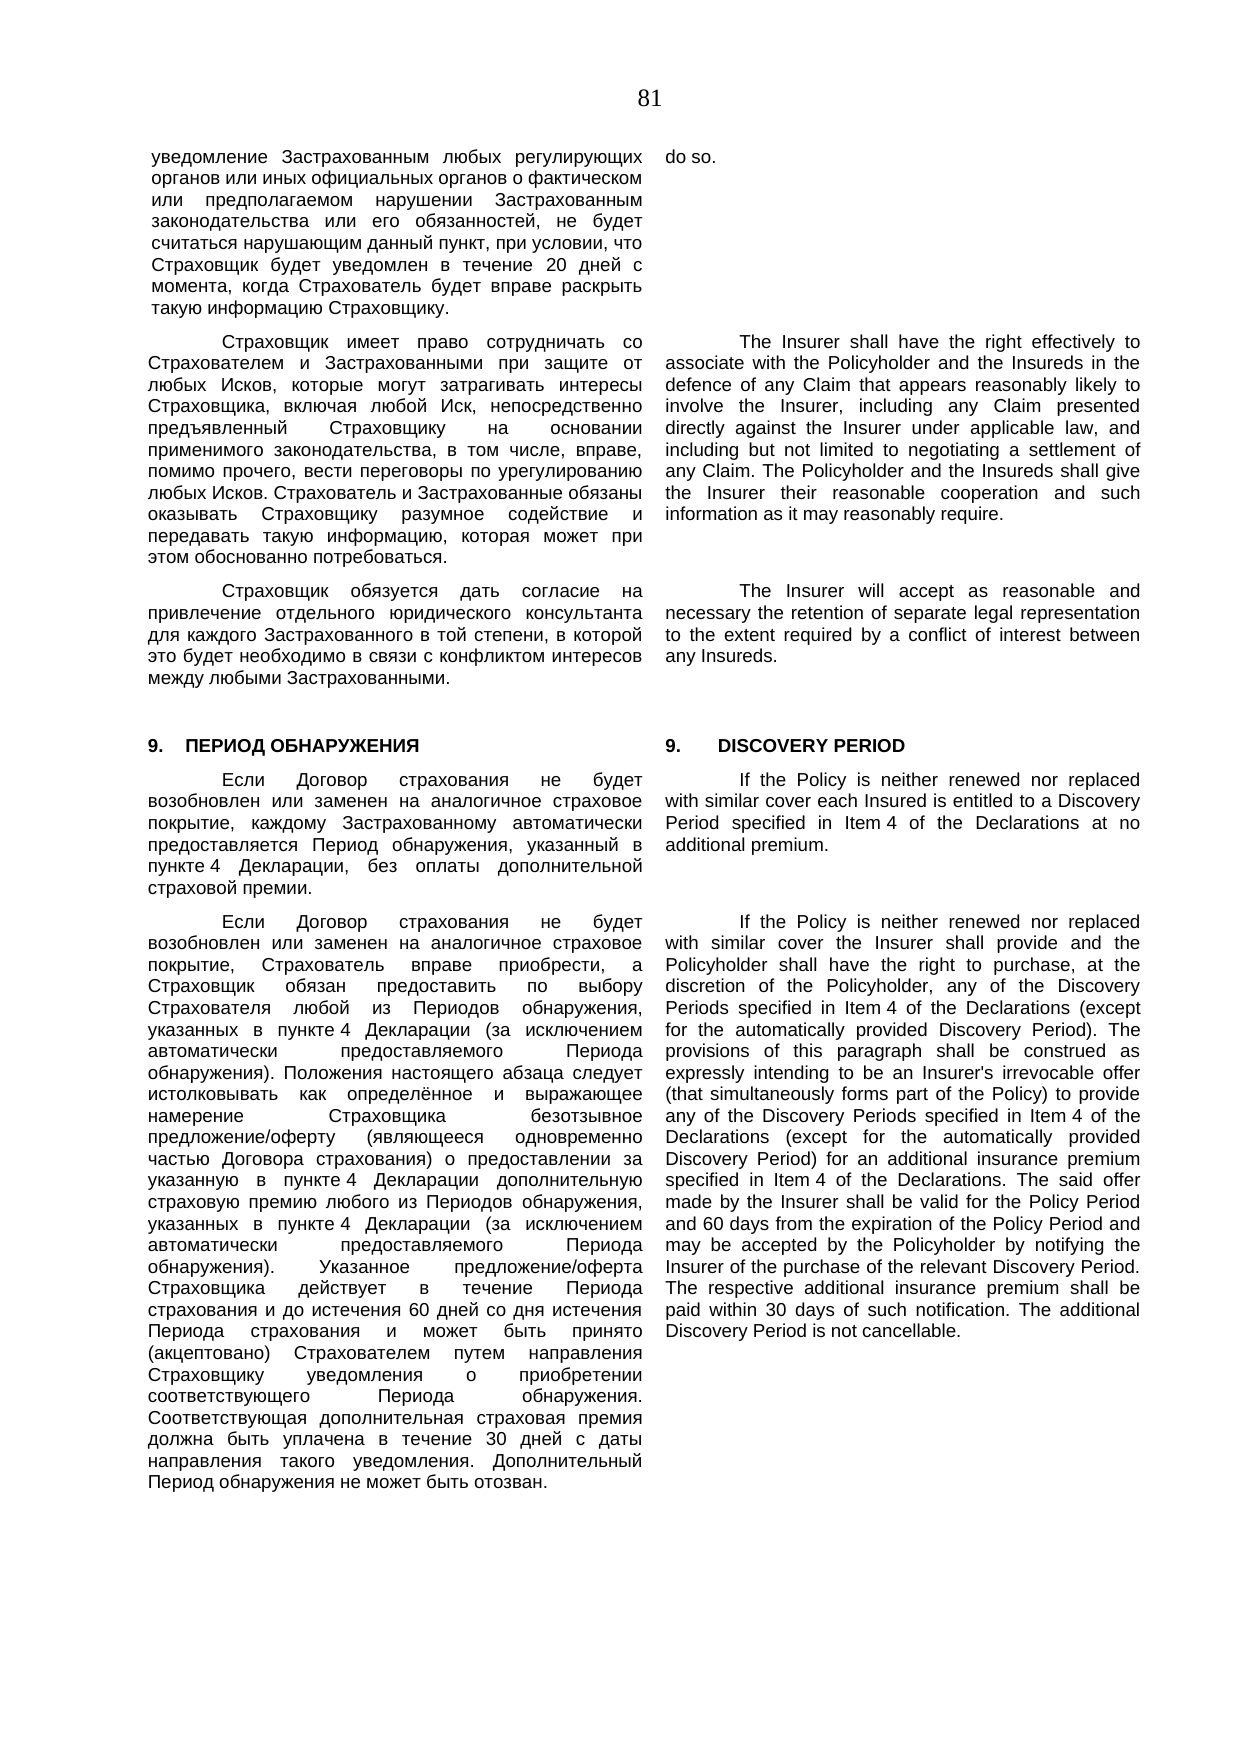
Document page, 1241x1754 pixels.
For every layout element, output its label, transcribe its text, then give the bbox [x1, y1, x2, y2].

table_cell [136, 146, 654, 331]
table_cell Страховщик обязуется дать согласие на привлечение отдельного юридического консультанта для каждого Застрахованного в той степени, в которой это будет необходимо в связи с конфликтом интересов между любыми Застрахованными. [136, 580, 654, 734]
table_cell ПЕРИОД ОБНАРУЖЕНИЯ [136, 735, 654, 769]
table_cell The Insurer shall have the right effectively to associate with the Policyholder and the Insureds in the defence of any Claim that appears reasonably likely to involve the Insurer, including any Claim presented directly against the Insurer under applicable law, and including but not limited to negotiating a settlement of any Claim. The Policyholder and the Insureds shall give the Insurer their reasonable cooperation and such information as it may reasonably require. [654, 331, 1152, 580]
table_cell If the Policy is neither renewed nor replaced with similar cover each Insured is entitled to a Discovery Period specified in Item 4 of the Declarations at no additional premium. [654, 769, 1152, 911]
table_cell Страховщик имеет право сотрудничать со Страхователем и Застрахованными при защите от любых Исков, которые могут затрагивать интересы Страховщика, включая любой Иск, непосредственно предъявленный Страховщику на основании применимого законодательства, в том числе, вправе, помимо прочего, вести переговоры по урегулированию любых Исков. Страхователь и Застрахованные обязаны оказывать Страховщику разумное содействие и передавать такую информацию, которая может при этом обоснованно потребоваться. [136, 331, 654, 580]
table_cell Если Договор страхования не будет возобновлен или заменен на аналогичное страховое покрытие, каждому Застрахованному автоматически предоставляется Период обнаружения, указанный в пункте 4 Декларации, без оплаты дополнительной страховой премии. [136, 769, 654, 911]
table_cell The Insurer will accept as reasonable and necessary the retention of separate legal representation to the extent required by a conflict of interest between any Insureds. [654, 580, 1152, 734]
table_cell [654, 146, 1152, 331]
table_cell DISCOVERY PERIOD [654, 735, 1152, 769]
table_cell If the Policy is neither renewed nor replaced with similar cover the Insurer shall provide and the Policyholder shall have the right to purchase, at the discretion of the Policyholder, any of the Discovery Periods specified in Item 4 of the Declarations (except for the automatically provided Discovery Period). The provisions of this paragraph shall be construed as expressly intending to be an Insurer's irrevocable offer (that simultaneously forms part of the Policy) to provide any of the Discovery Periods specified in Item 4 of the Declarations (except for the automatically provided Discovery Period) for an additional insurance premium specified in Item 4 of the Declarations. The said offer made by the Insurer shall be valid for the Policy Period and 60 days from the expiration of the Policy Period and may be accepted by the Policyholder by notifying the Insurer of the purchase of the relevant Discovery Period. The respective additional insurance premium shall be paid within 30 days of such notification. The additional Discovery Period is not cancellable. [654, 911, 1152, 1539]
table_cell Если Договор страхования не будет возобновлен или заменен на аналогичное страховое покрытие, Страхователь вправе приобрести, а Страховщик обязан предоставить по выбору Страхователя любой из Периодов обнаружения, указанных в пункте 4 Декларации (за исключением автоматически предоставляемого Периода обнаружения). Положения настоящего абзаца следует истолковывать как определённое и выражающее намерение Страховщика безотзывное предложение/оферту (являющееся одновременно частью Договора страхования) о предоставлении за указанную в пункте 4 Декларации дополнительную страховую премию любого из Периодов обнаружения, указанных в пункте 4 Декларации (за исключением автоматически предоставляемого Периода обнаружения). Указанное предложение/оферта Страховщика действует в течение Периода страхования и до истечения 60 дней со дня истечения Периода страхования и может быть принято (акцептовано) Страхователем путем направления Страховщику уведомления о приобретении соответствующего Периода обнаружения. Соответствующая дополнительная страховая премия должна быть уплачена в течение 30 дней с даты направления такого уведомления. Дополнительный Период обнаружения не может быть отозван. [136, 911, 654, 1539]
